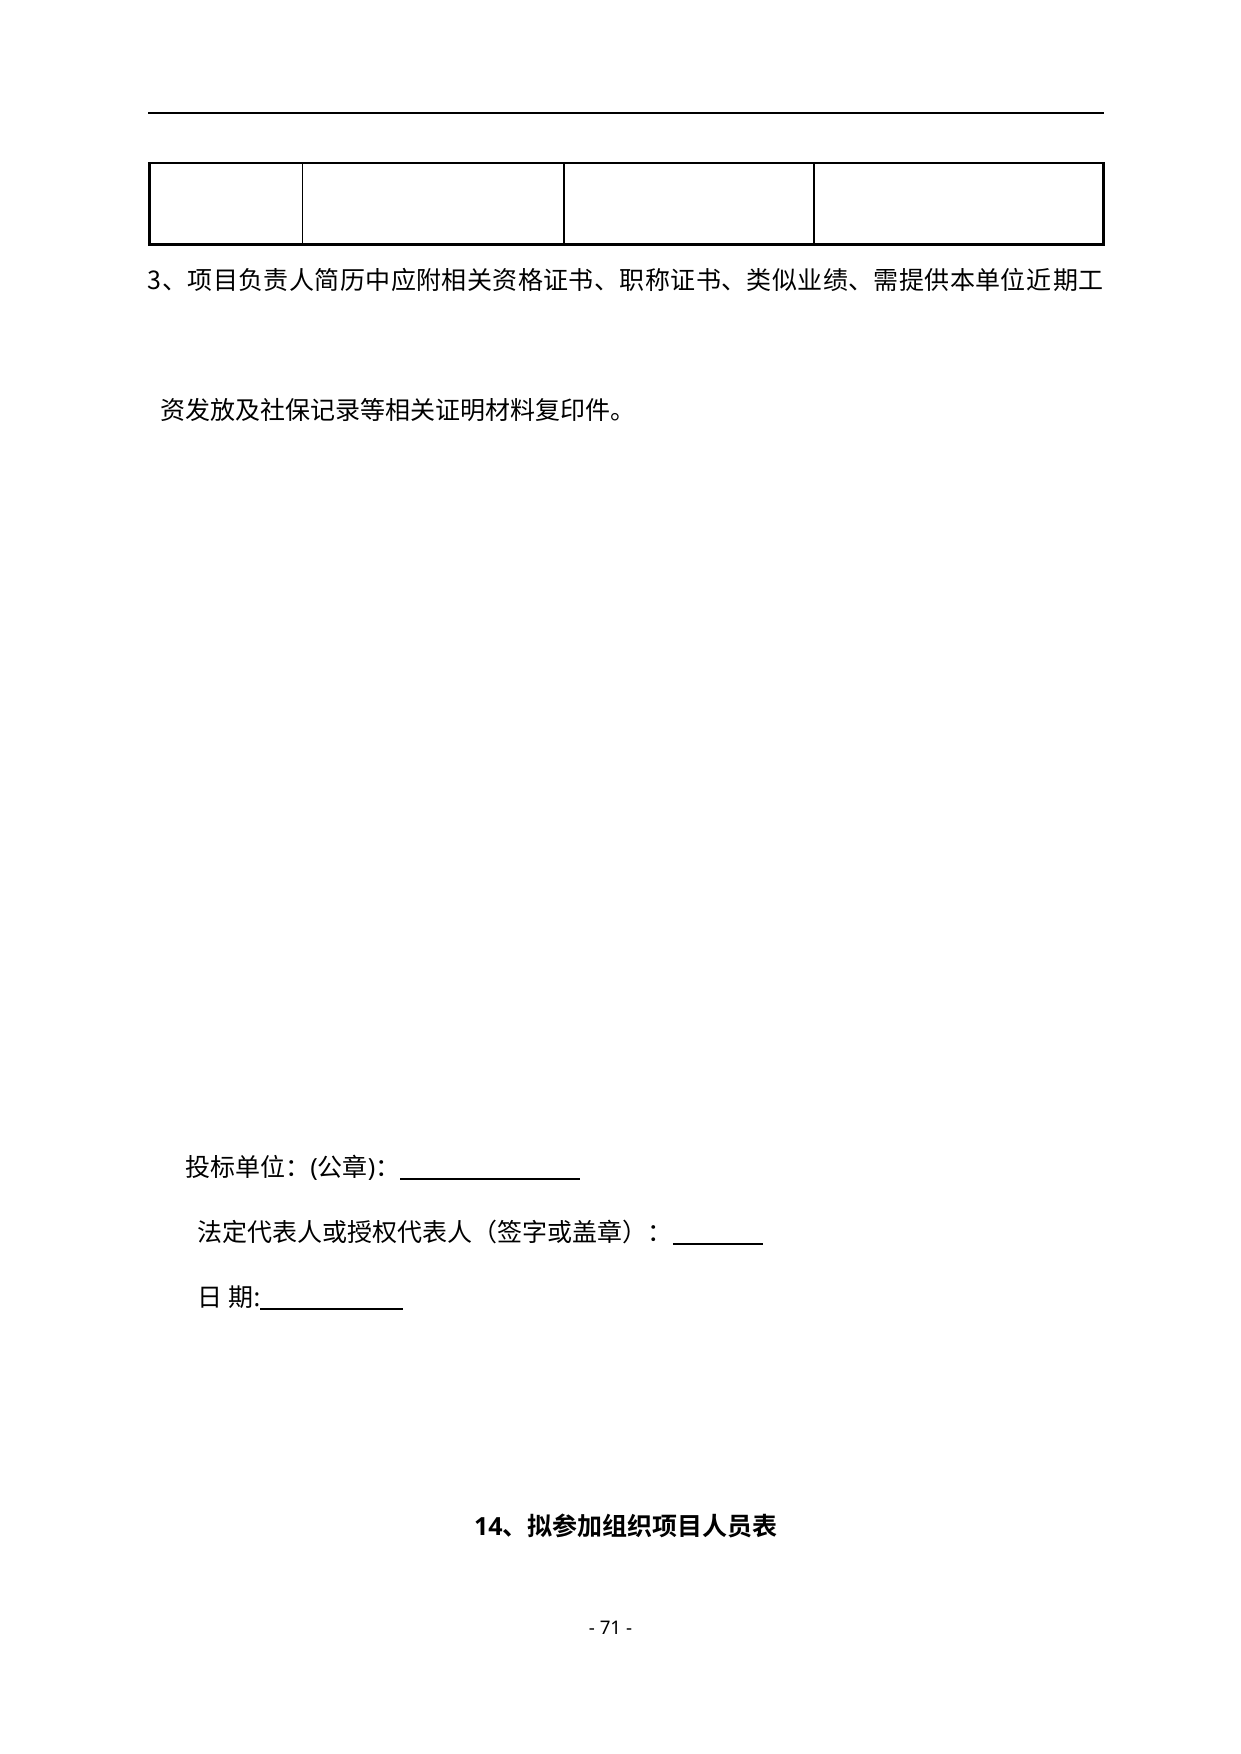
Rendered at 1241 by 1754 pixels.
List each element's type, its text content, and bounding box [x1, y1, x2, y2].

text 日 期: [148, 1263, 1104, 1328]
text 投标单位：(公章)： [173, 1133, 1104, 1198]
table_cell [303, 164, 563, 243]
text 3、项目负责人简历中应附相关资格证书、职称证书、类似业绩、需提供本单位近期工资发放及社保记录等相关证明材料复印件。 [148, 246, 1104, 441]
text 法定代表人或授权代表人（签字或盖章）： [148, 1198, 1104, 1263]
table_cell [151, 164, 302, 243]
text 14、拟参加组织项目人员表 [148, 1492, 1104, 1557]
table_cell [815, 164, 1102, 243]
table_cell [565, 164, 813, 243]
